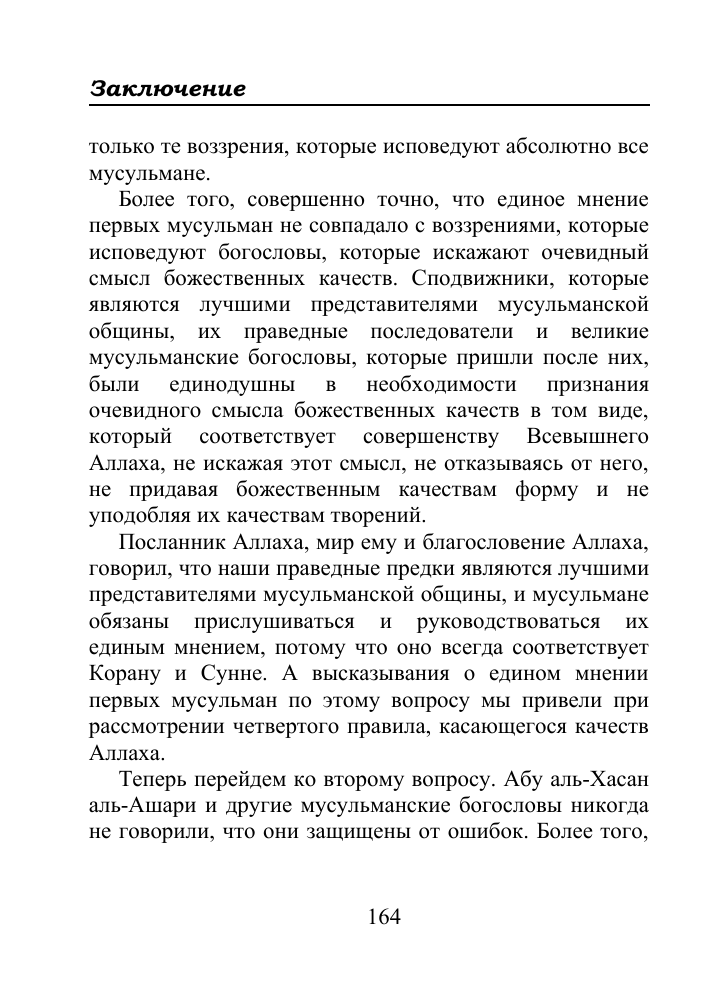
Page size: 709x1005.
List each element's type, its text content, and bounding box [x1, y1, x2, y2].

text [89, 132, 650, 185]
text Посланник Аллаха, мир ему и благословение Аллаха, говорил, что наши праведные предки являются лучшими представителями мусульманской общины, и мусульмане обязаны прислушиваться и руководствоваться их единым мнением, потому что оно всегда соответствует Корану и Сунне. А высказывания о едином мнении первых мусульман по этому вопросу мы привели при рассмотрении четвертого правила, касающегося качеств Аллаха. [89, 528, 650, 765]
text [89, 765, 650, 844]
text Более того, совершенно точно, что единое мнение первых мусульман не совпадало с воззрениями, которые исповедуют богословы, которые искажают очевидный смысл божественных качеств. Сподвижники, которые являются лучшими представителями мусульманской общины, их праведные последователи и великие мусульманские богословы, которые пришли после них, были единодушны в необходимости признания очевидного смысла божественных качеств в том виде, который соответствует совершенству Всевышнего Аллаха, не искажая этот смысл, не отказываясь от него, не придавая божественным качествам форму и не уподобляя их качествам творений. [89, 185, 650, 528]
